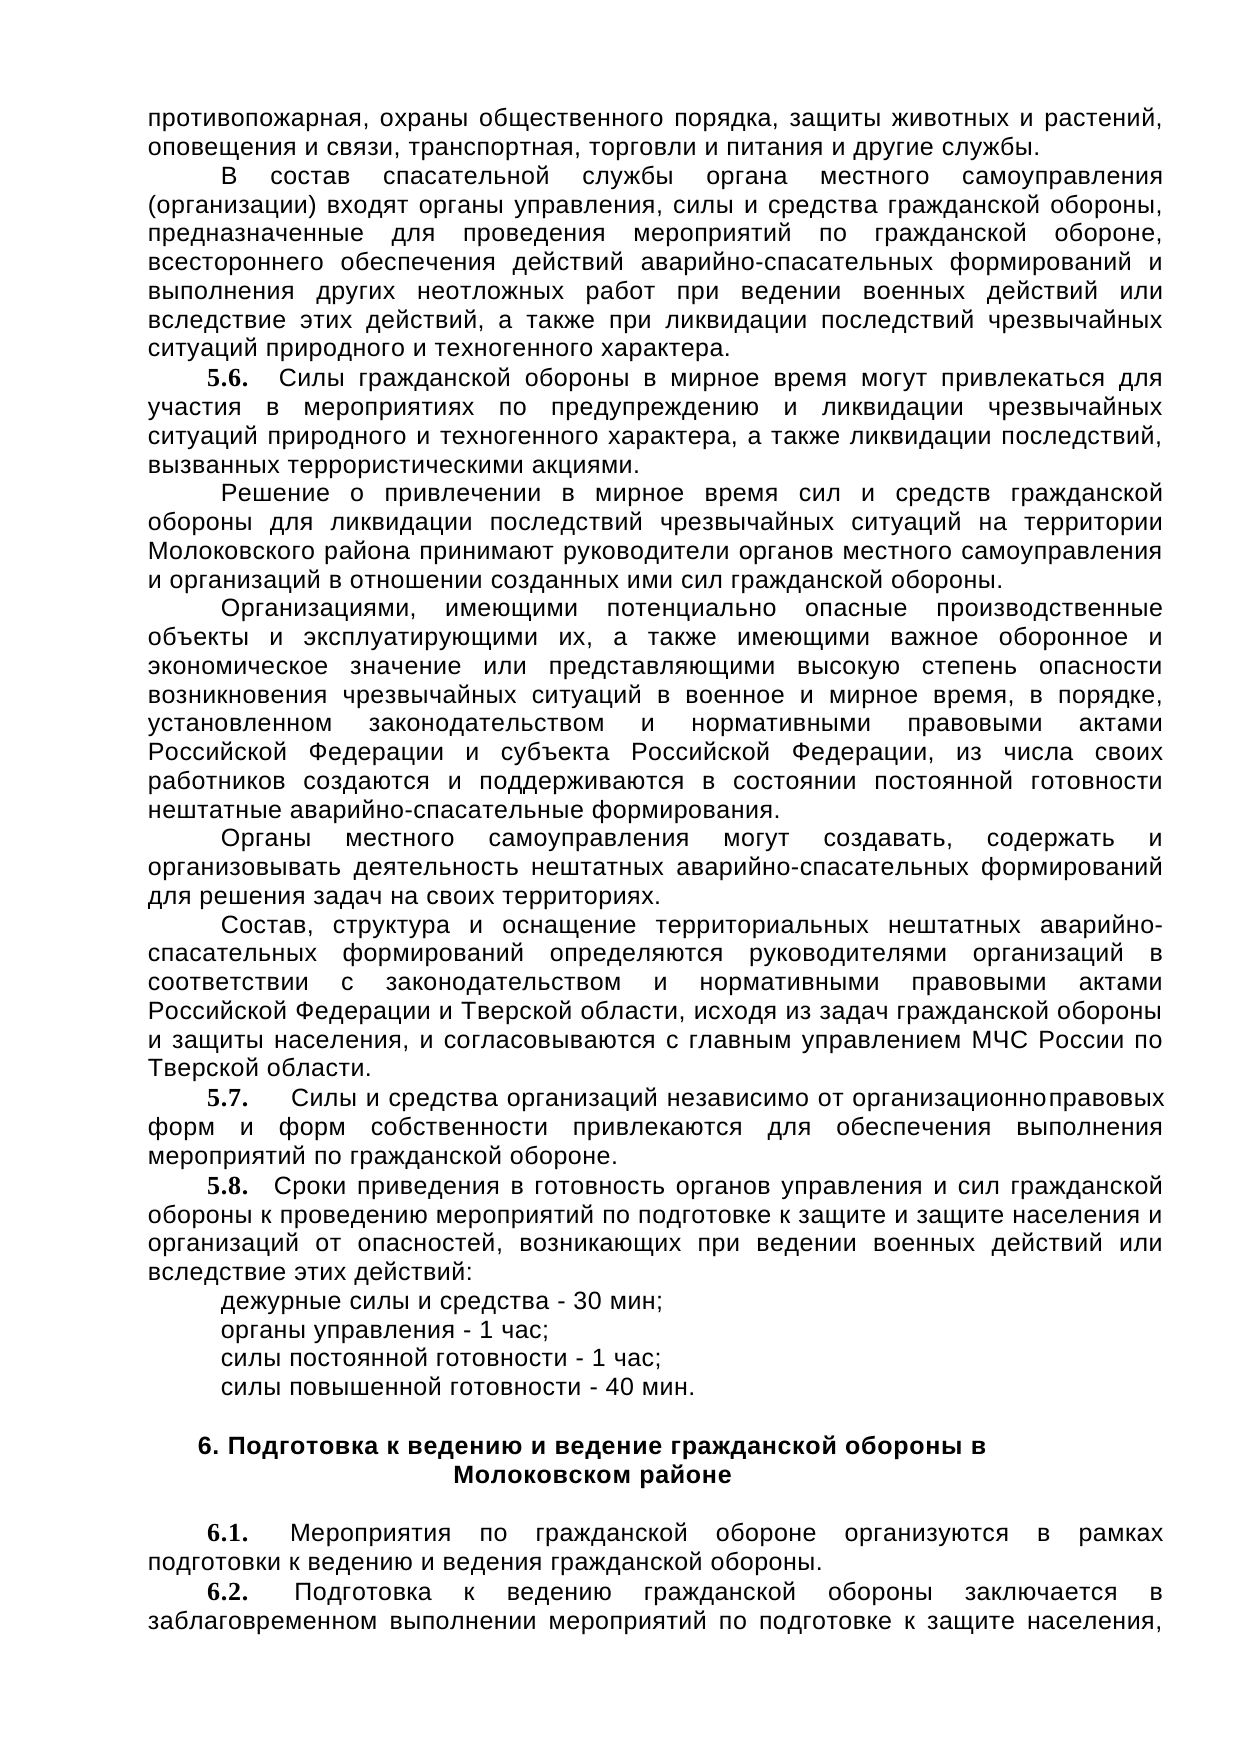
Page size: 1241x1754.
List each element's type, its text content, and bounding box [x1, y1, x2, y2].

text Органы местного самоуправления могут создавать, содержать и организовывать деятельность нештатных аварийно-спасательных формирований для решения задач на своих территориях. [148, 823, 1164, 910]
text В состав спасательной службы органа местного самоуправления (организации) входят органы управления, силы и средства гражданской обороны, предназначенные для проведения мероприятий по гражданской обороне, всестороннего обеспечения действий аварийно-спасательных формирований и выполнения других неотложных работ при ведении военных действий или вследствие этих действий, а также при ликвидации последствий чрезвычайных ситуаций природного и техногенного характера. [148, 161, 1164, 362]
list Силы и средства организаций независимо от организационноправовых форм и форм собственности привлекаются для обеспечения выполнения мероприятий по гражданской обороне. [148, 1082, 1164, 1170]
text Состав, структура и оснащение территориальных нештатных аварийно- спасательных формирований определяются руководителями организаций в соответствии с законодательством и нормативными правовыми актами Российской Федерации и Тверской области, исходя из задач гражданской обороны и защиты населения, и согласовываются с главным управлением МЧС России по Тверской области. [148, 910, 1164, 1082]
text силы постоянной готовности - 1 час; [148, 1343, 1167, 1372]
text органы управления - 1 час; [148, 1315, 1167, 1343]
text Решение о привлечении в мирное время сил и средств гражданской обороны для ликвидации последствий чрезвычайных ситуаций на территории Молоковского района принимают руководители органов местного самоуправления и организаций в отношении созданных ими сил гражданской обороны. [148, 478, 1164, 593]
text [148, 103, 1164, 161]
list Сроки приведения в готовность органов управления и сил гражданской обороны к проведению мероприятий по подготовке к защите и защите населения и организаций от опасностей, возникающих при ведении военных действий или вследствие этих действий: [148, 1170, 1164, 1286]
list Силы гражданской обороны в мирное время могут привлекаться для участия в мероприятиях по предупреждению и ликвидации чрезвычайных ситуаций природного и техногенного характера, а также ликвидации последствий, вызванных террористическими акциями. [148, 362, 1164, 478]
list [148, 1576, 1164, 1635]
list 6. Подготовка к ведению и ведение гражданской обороны в Молоковском районе [0, 1430, 1037, 1488]
text Организациями, имеющими потенциально опасные производственные объекты и эксплуатирующими их, а также имеющими важное оборонное и экономическое значение или представляющими высокую степень опасности возникновения чрезвычайных ситуаций в военное и мирное время, в порядке, установленном законодательством и нормативными правовыми актами Российской Федерации и субъекта Российской Федерации, из числа своих работников создаются и поддерживаются в состоянии постоянной готовности нештатные аварийно-спасательные формирования. [148, 593, 1164, 823]
text силы повышенной готовности - 40 мин. [148, 1372, 1167, 1401]
list Мероприятия по гражданской обороне организуются в рамках подготовки к ведению и ведения гражданской обороны. [148, 1517, 1164, 1576]
text дежурные силы и средства - 30 мин; [148, 1286, 1167, 1315]
